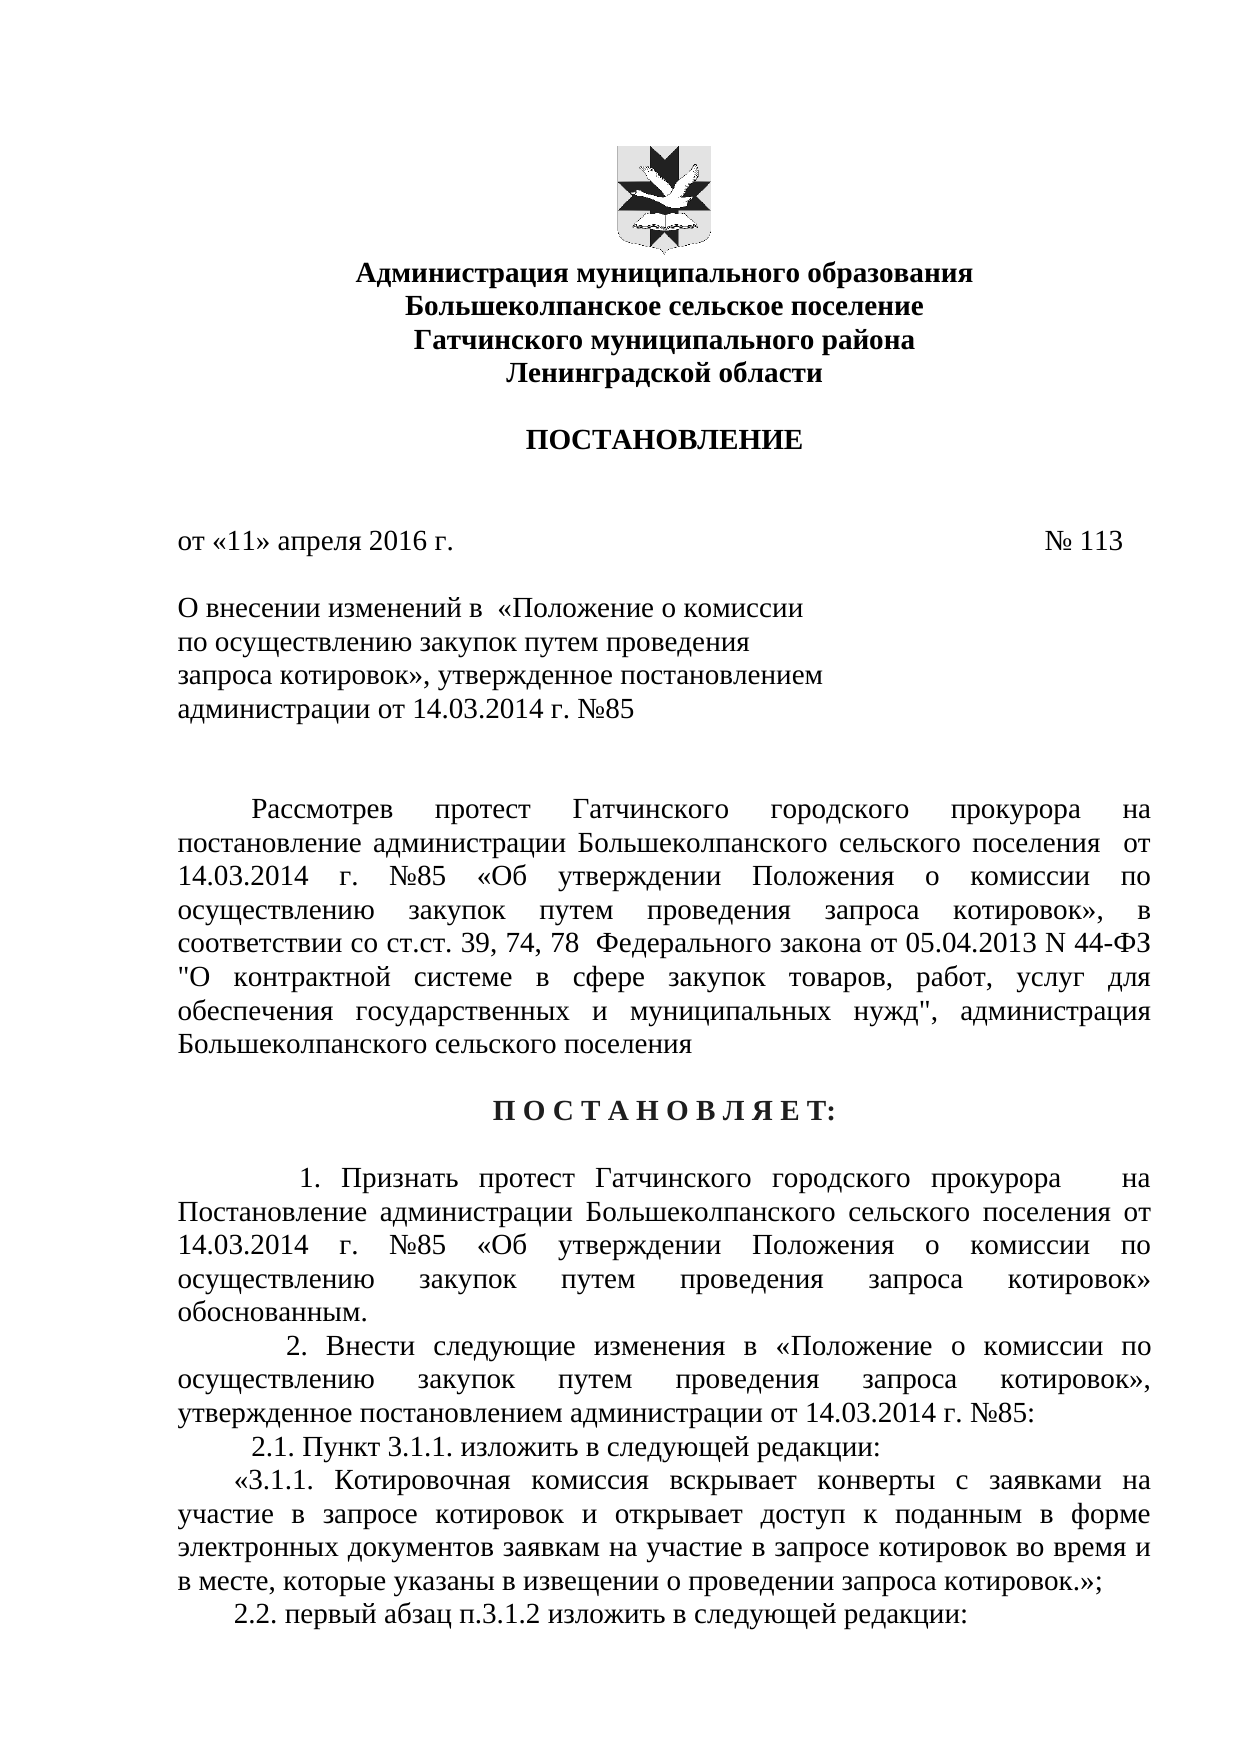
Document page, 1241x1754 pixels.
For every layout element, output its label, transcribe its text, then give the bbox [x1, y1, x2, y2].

text О внесении изменений в «Положение о комиссии [177, 590, 1152, 624]
text по осуществлению закупок путем проведения [177, 624, 1152, 657]
text запроса котировок», утвержденное постановлением [177, 657, 1152, 691]
text от «11» апреля 2016 г. № 113 [177, 523, 1152, 557]
text 1. Признать протест Гатчинского городского прокурора на Постановление администрации Большеколпанского сельского поселения от 14.03.2014 г. №85 «Об утверждении Положения о комиссии по осуществлению закупок путем проведения запроса котировок» обоснованным. [177, 1160, 1152, 1328]
text П О С Т А Н О В Л Я Е Т: [177, 1093, 1152, 1127]
text 2. Внести следующие изменения в «Положение о комиссии по осуществлению закупок путем проведения запроса котировок», утвержденное постановлением администрации от 14.03.2014 г. №85: [177, 1328, 1152, 1429]
text Большеколпанское сельское поселение [177, 288, 1152, 322]
text Гатчинского муниципального района [177, 322, 1152, 355]
text 2.2. первый абзац п.3.1.2 изложить в следующей редакции: [177, 1596, 1152, 1630]
text ПОСТАНОВЛЕНИЕ [177, 422, 1152, 456]
text 2.1. Пункт 3.1.1. изложить в следующей редакции: [177, 1429, 1152, 1462]
text «3.1.1. Котировочная комиссия вскрывает конверты с заявками на участие в запросе котировок и открывает доступ к поданным в форме электронных документов заявкам на участие в запросе котировок во время и в месте, которые указаны в извещении о проведении запроса котировок.»; [177, 1462, 1152, 1596]
text администрации от 14.03.2014 г. №85 [177, 691, 1152, 724]
text Рассмотрев протест Гатчинского городского прокурора на постановление администрации Большеколпанского сельского поселения от 14.03.2014 г. №85 «Об утверждении Положения о комиссии по осуществлению закупок путем проведения запроса котировок», в соответствии со ст.ст. 39, 74, 78 Федерального закона от 05.04.2013 N 44-ФЗ "О контрактной системе в сфере закупок товаров, работ, услуг для обеспечения государственных и муниципальных нужд", администрация Большеколпанского сельского поселения [177, 791, 1152, 1060]
text Ленинградской области [177, 355, 1152, 389]
text Администрация муниципального образования [177, 255, 1152, 288]
